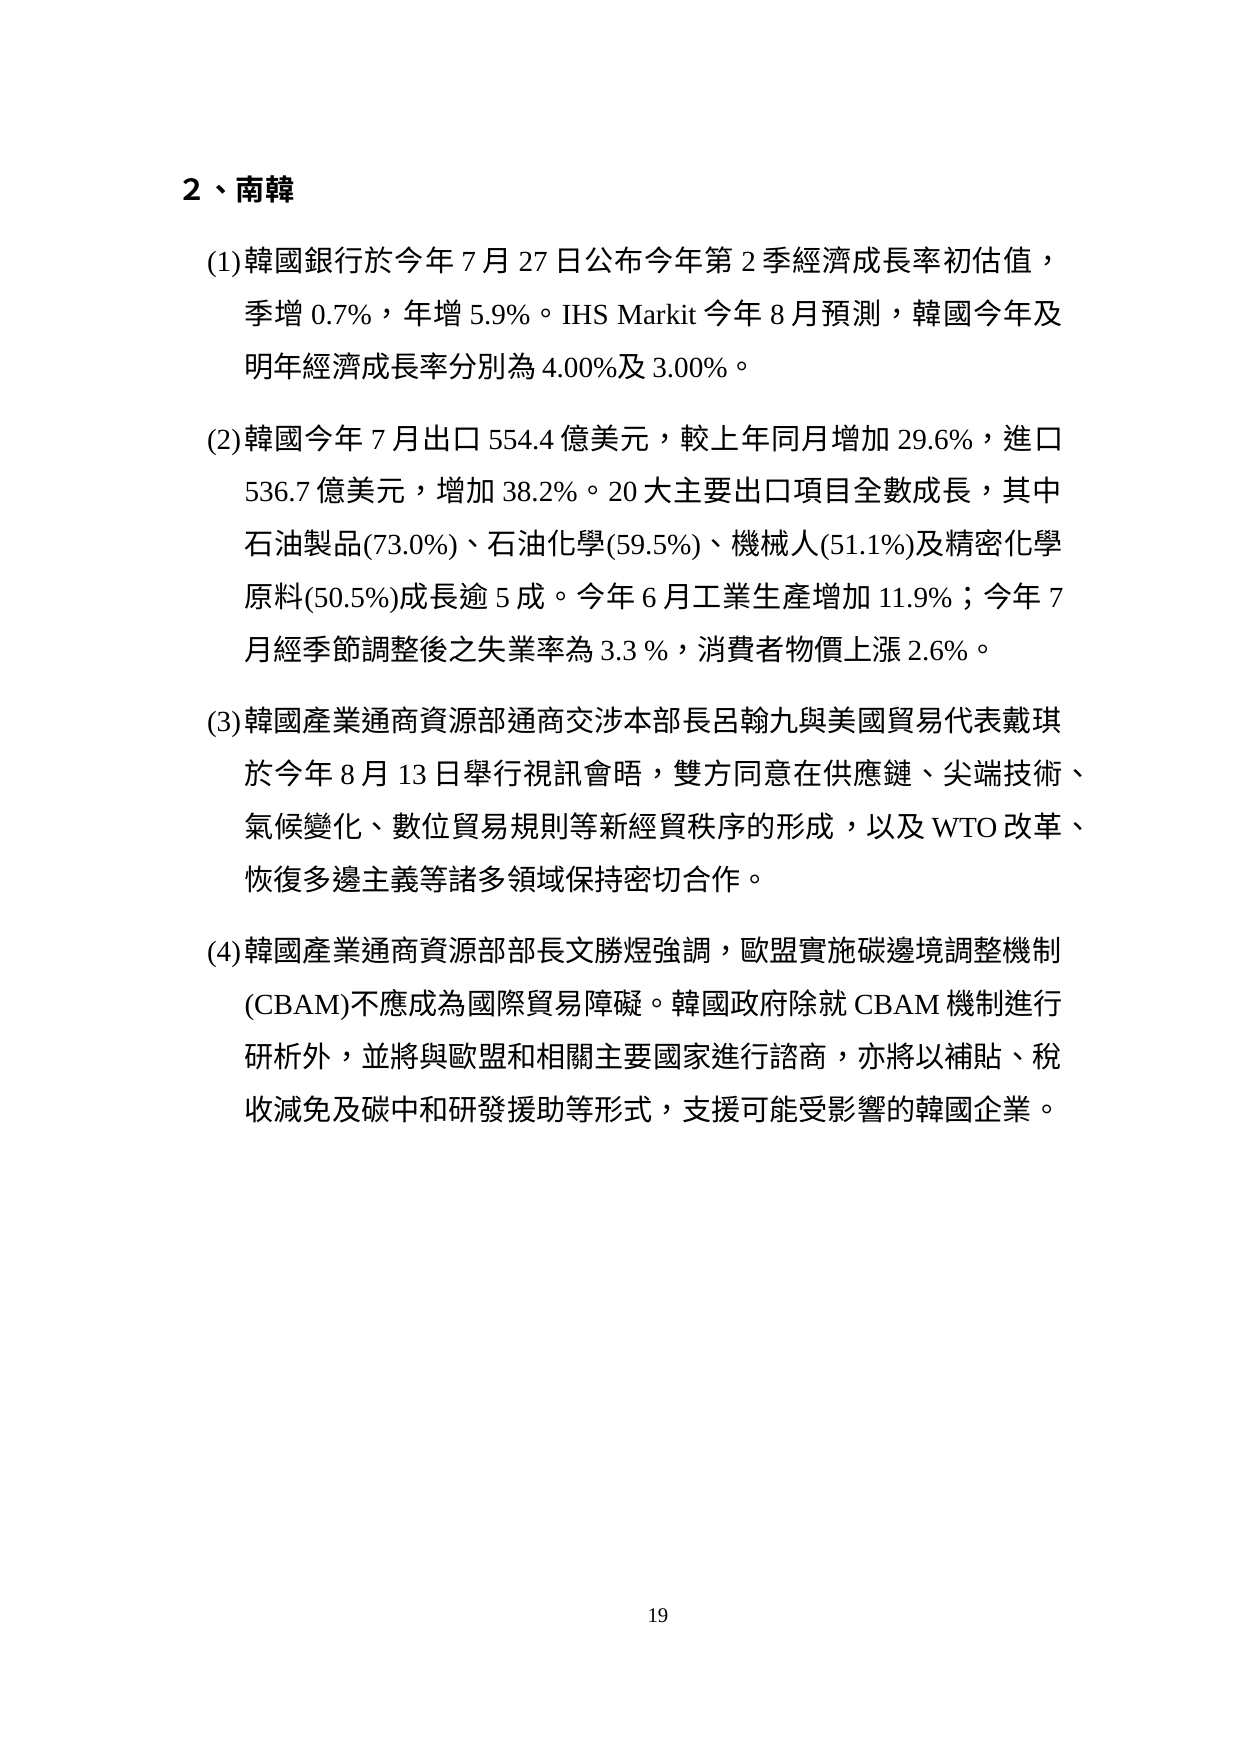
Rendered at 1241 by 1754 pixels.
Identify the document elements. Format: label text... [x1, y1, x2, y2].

text ２、南韓 [177, 166, 1078, 209]
list 韓國銀行於今年7月27日公布今年第2季經濟成長率初估值，季增0.7%，年增5.9%。IHS Markit今年8月預測，韓國今年及明年經濟成長率分別為4.00%及3.00%。 [207, 238, 1063, 386]
list 韓國今年7月出口554.4億美元，較上年同月增加29.6%，進口536.7億美元，增加38.2%。20大主要出口項目全數成長，其中石油製品(73.0%)、石油化學(59.5%)、機械人(51.1%)及精密化學原料(50.5%)成長逾5成。今年6月工業生產增加11.9%；今年7月經季節調整後之失業率為3.3 %，消費者物價上漲2.6%。 [207, 415, 1063, 669]
list 韓國產業通商資源部通商交涉本部長呂翰九與美國貿易代表戴琪於今年8月13日舉行視訊會晤，雙方同意在供應鏈、尖端技術、氣候變化、數位貿易規則等新經貿秩序的形成，以及WTO改革、恢復多邊主義等諸多領域保持密切合作。 [207, 698, 1063, 899]
list 韓國產業通商資源部部長文勝煜強調，歐盟實施碳邊境調整機制(CBAM)不應成為國際貿易障礙。韓國政府除就CBAM機制進行研析外，並將與歐盟和相關主要國家進行諮商，亦將以補貼、稅收減免及碳中和研發援助等形式，支援可能受影響的韓國企業。 [207, 928, 1063, 1129]
